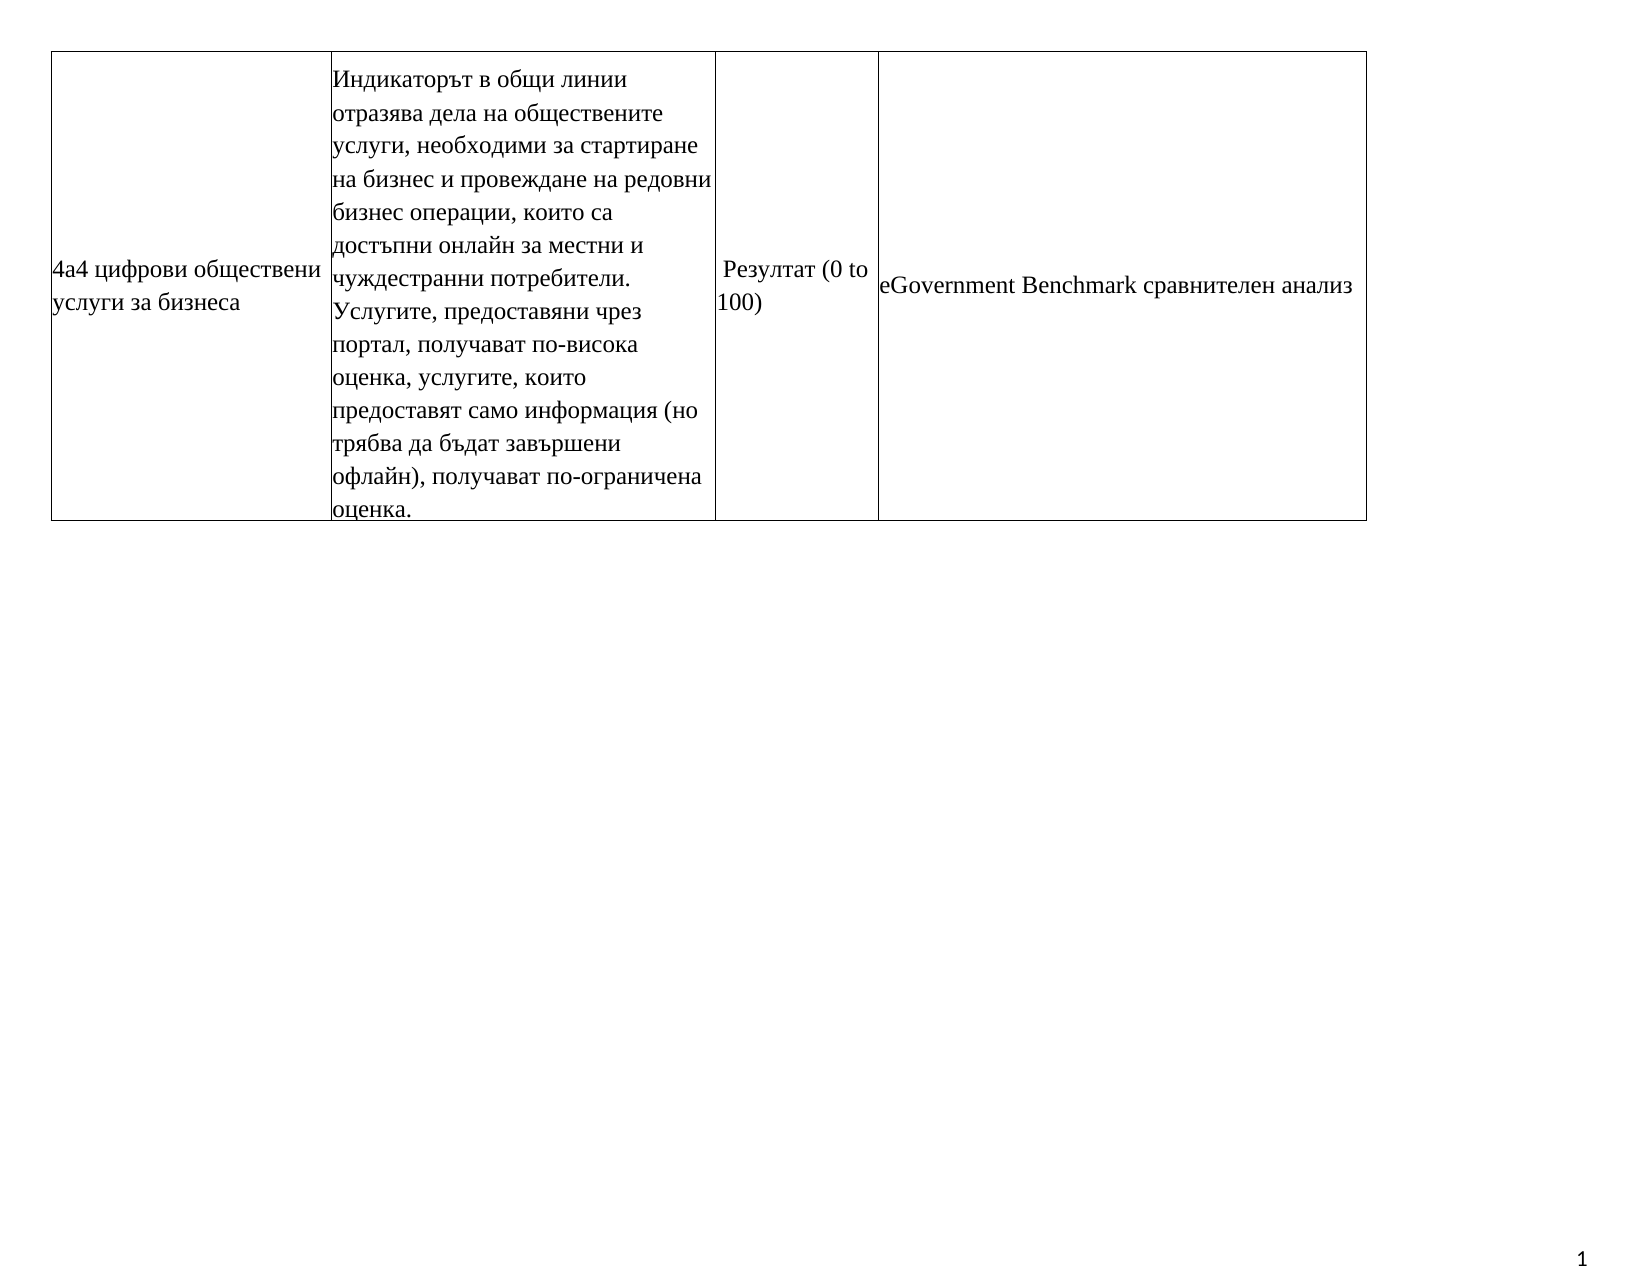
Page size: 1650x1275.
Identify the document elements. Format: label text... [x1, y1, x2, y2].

table_cell 4a4 цифрови обществени услуги за бизнеса [52, 52, 331, 520]
table_cell Индикаторът в общи линии отразява дела на обществените услуги, необходими за стартиране на бизнес и провеждане на редовни бизнес операции, които са достъпни онлайн за местни и чуждестранни потребители. Услугите, предоставяни чрез портал, получават по-висока оценка, услугите, които предоставят само информация (но трябва да бъдат завършени офлайн), получават по-ограничена оценка. [332, 52, 715, 520]
table_cell eGovernment Benchmark сравнителен анализ [879, 52, 1366, 520]
table_cell Резултат (0 to 100) [716, 52, 878, 520]
